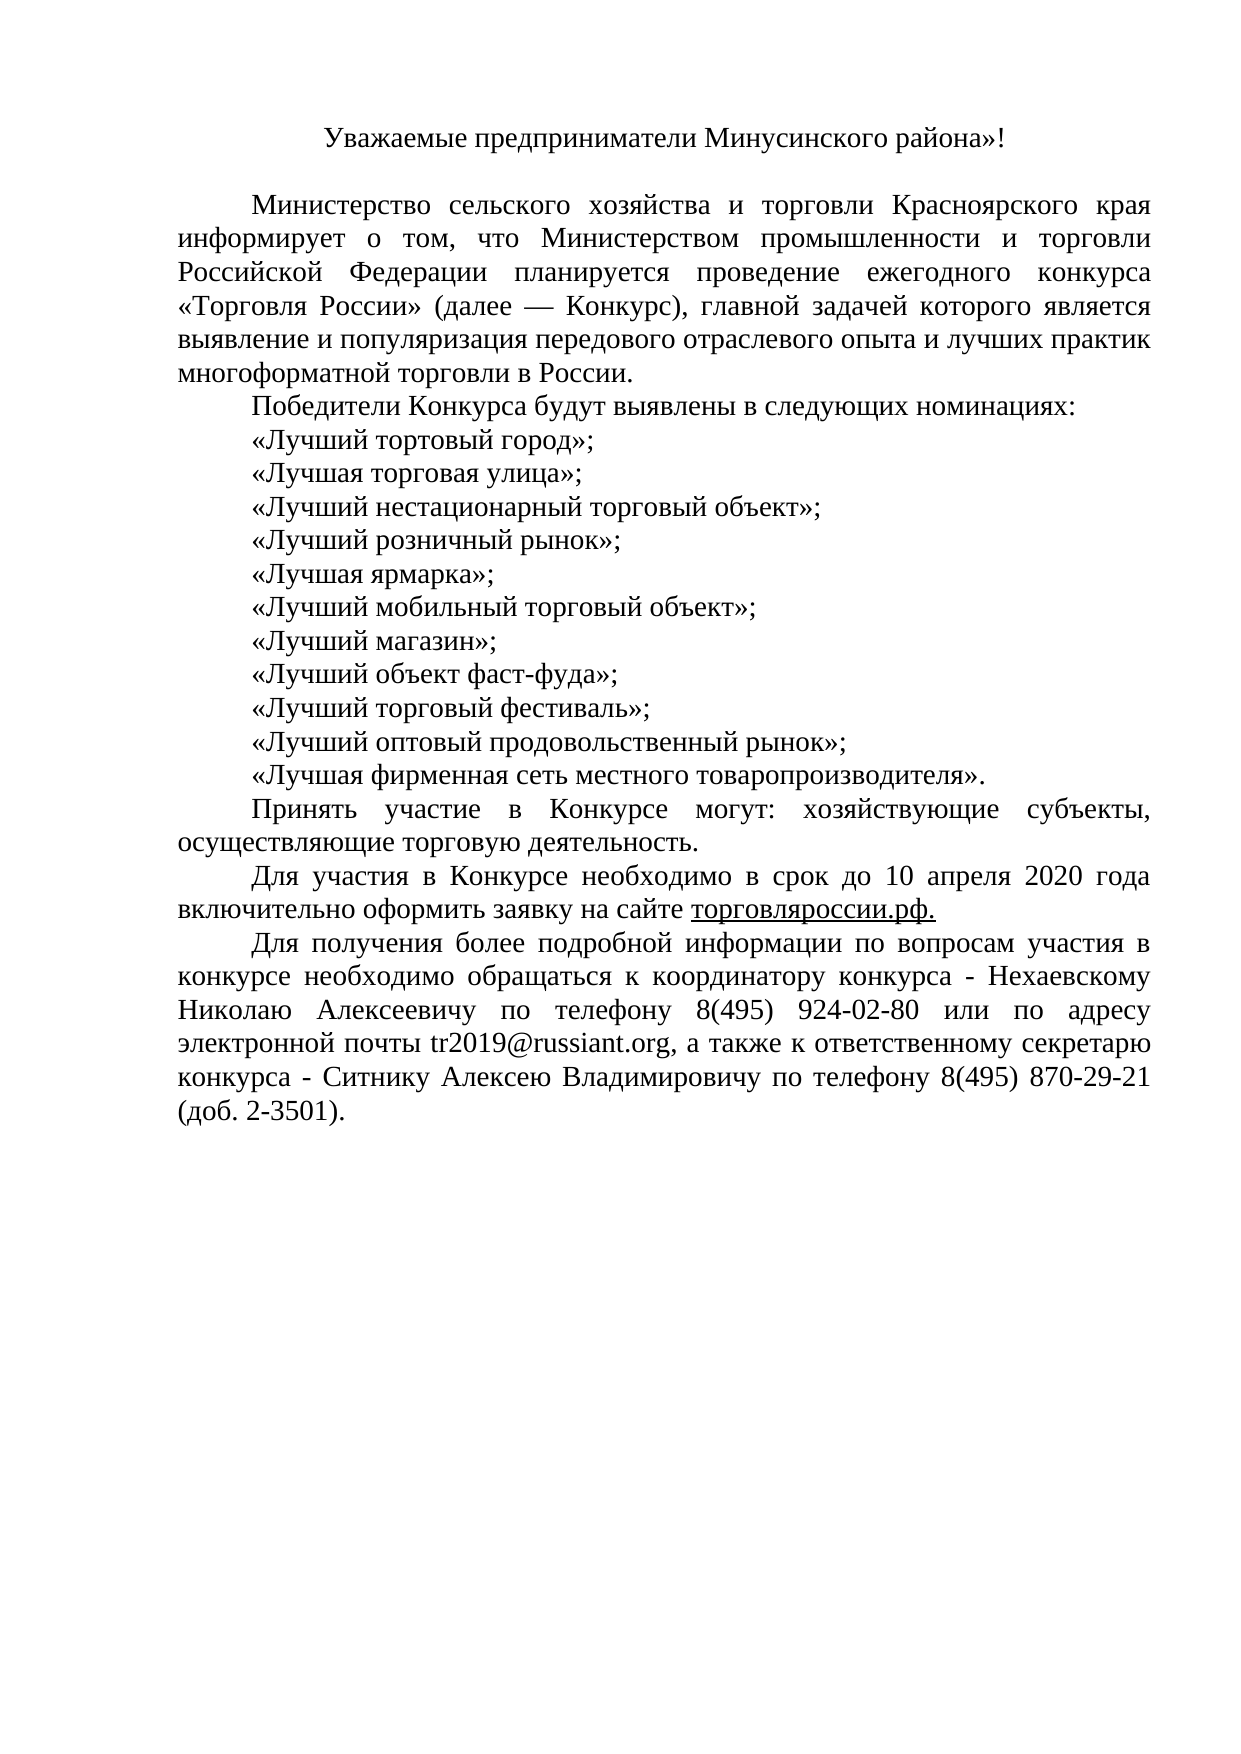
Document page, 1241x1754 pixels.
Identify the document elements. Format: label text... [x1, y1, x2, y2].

text Принять участие в Конкурсе могут: хозяйствующие субъекты, осуществляющие торговую деятельность. [177, 791, 1152, 858]
text «Лучшая торговая улица»; [177, 455, 1152, 489]
text «Лучший тортовый город»; [177, 422, 1152, 455]
text «Лучший объект фаст-фуда»; [177, 657, 1152, 690]
text «Лучший розничный рынок»; [177, 522, 1152, 556]
text «Лучшая ярмарка»; [177, 556, 1152, 589]
text Для получения более подробной информации по вопросам участия в конкурсе необходимо обращаться к координатору конкурса - Нехаевскому Николаю Алексеевичу по телефону 8(495) 924-02-80 или по адресу электронной почты tr2019@russiant.org, а также к ответственному секретарю конкурса - Ситнику Алексею Владимировичу по телефону 8(495) 870-29-21 (доб. 2-3501). [177, 925, 1152, 1126]
text Победители Конкурса будут выявлены в следующих номинациях: [177, 388, 1152, 422]
text «Лучшая фирменная сеть местного товаропроизводителя». [177, 757, 1152, 791]
text «Лучший оптовый продовольственный рынок»; [177, 724, 1152, 757]
text Уважаемые предприниматели Минусинского района»! [177, 120, 1152, 153]
text Министерство сельского хозяйства и торговли Красноярского края информирует о том, что Министерством промышленности и торговли Российской Федерации планируется проведение ежегодного конкурса «Торговля России» (далее — Конкурс), главной задачей которого является выявление и популяризация передового отраслевого опыта и лучших практик многоформатной торговли в России. [177, 187, 1152, 388]
text «Лучший мобильный торговый объект»; [177, 589, 1152, 623]
text «Лучший торговый фестиваль»; [177, 690, 1152, 724]
text «Лучший магазин»; [177, 623, 1152, 657]
text Для участия в Конкурсе необходимо в срок до 10 апреля 2020 года включительно оформить заявку на сайте торговляроссии.рф. [177, 858, 1152, 925]
text «Лучший нестационарный торговый объект»; [177, 489, 1152, 522]
